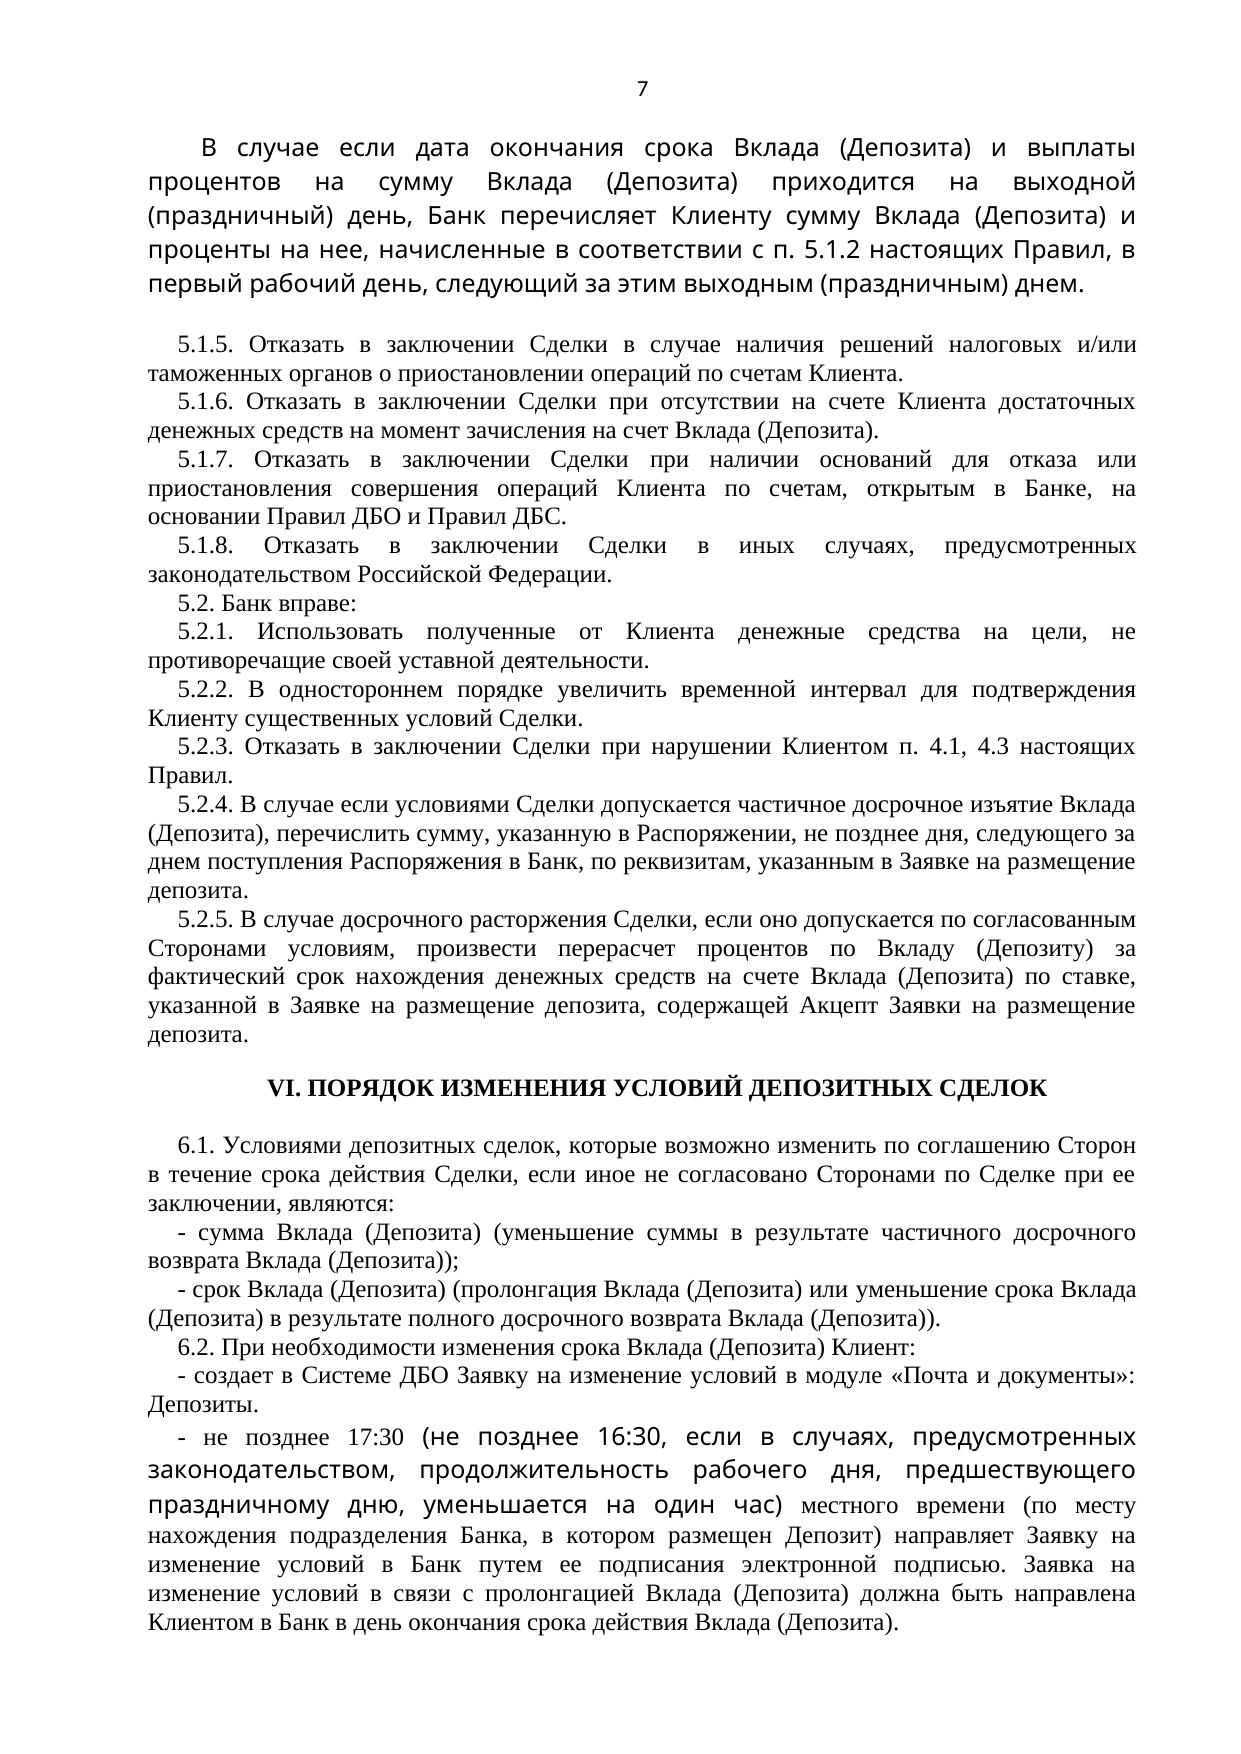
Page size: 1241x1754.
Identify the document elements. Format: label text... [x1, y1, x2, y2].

text - срок Вклада (Депозита) (пролонгация Вклада (Депозита) или уменьшение срока Вклада (Депозита) в результате полного досрочного возврата Вклада (Депозита)). [148, 1274, 1137, 1332]
text 6.2. При необходимости изменения срока Вклада (Депозита) Клиент: [148, 1332, 1137, 1361]
text В случае если дата окончания срока Вклада (Депозита) и выплаты процентов на сумму Вклада (Депозита) приходится на выходной (праздничный) день, Банк перечисляет Клиенту сумму Вклада (Депозита) и проценты на нее, начисленные в соответствии с п. 5.1.2 настоящих Правил, в первый рабочий день, следующий за этим выходным (праздничным) днем. [148, 130, 1137, 300]
list 5.1.8. Отказать в заключении Сделки в иных случаях, предусмотренных законодательством Российской Федерации. [148, 530, 1137, 588]
list 5.1.7. Отказать в заключении Сделки при наличии оснований для отказа или приостановления совершения операций Клиента по счетам, открытым в Банке, на основании Правил ДБО и Правил ДБС. [148, 444, 1137, 530]
list 5.1.5. Отказать в заключении Сделки в случае наличия решений налоговых и/или таможенных органов о приостановлении операций по счетам Клиента. [148, 329, 1137, 386]
text - создает в Системе ДБО Заявку на изменение условий в модуле «Почта и документы»: Депозиты. [148, 1361, 1137, 1418]
text 5.2.4. В случае если условиями Сделки допускается частичное досрочное изъятие Вклада (Депозита), перечислить сумму, указанную в Распоряжении, не позднее дня, следующего за днем поступления Распоряжения в Банк, по реквизитам, указанным в Заявке на размещение депозита. [148, 789, 1137, 904]
text 5.2.2. В одностороннем порядке увеличить временной интервал для подтверждения Клиенту существенных условий Сделки. [148, 674, 1137, 731]
text 5.2.5. В случае досрочного расторжения Сделки, если оно допускается по согласованным Сторонами условиям, произвести перерасчет процентов по Вкладу (Депозиту) за фактический срок нахождения денежных средств на счете Вклада (Депозита) по ставке, указанной в Заявке на размещение депозита, содержащей Акцепт Заявки на размещение депозита. [148, 904, 1137, 1048]
list - сумма Вклада (Депозита) (уменьшение суммы в результате частичного досрочного возврата Вклада (Депозита)); [148, 1217, 1137, 1274]
subtitle VI. ПОРЯДОК ИЗМЕНЕНИЯ УСЛОВИЙ ДЕПОЗИТНЫХ СДЕЛОК [177, 1073, 1137, 1101]
text 6.1. Условиями депозитных сделок, которые возможно изменить по соглашению Сторон в течение срока действия Сделки, если иное не согласовано Сторонами по Сделке при ее заключении, являются: [148, 1131, 1137, 1217]
text - не позднее 17:30 (не позднее 16:30, если в случаях, предусмотренных законодательством, продолжительность рабочего дня, предшествующего праздничному дню, уменьшается на один час) местного времени (по месту нахождения подразделения Банка, в котором размещен Депозит) направляет Заявку на изменение условий в Банк путем ее подписания электронной подписью. Заявка на изменение условий в связи с пролонгацией Вклада (Депозита) должна быть направлена Клиентом в Банк в день окончания срока действия Вклада (Депозита). [148, 1418, 1137, 1635]
list 5.1.6. Отказать в заключении Сделки при отсутствии на счете Клиента достаточных денежных средств на момент зачисления на счет Вклада (Депозита). [148, 386, 1137, 444]
list 5.2. Банк вправе: [148, 588, 1137, 616]
list 5.2.3. Отказать в заключении Сделки при нарушении Клиентом п. 4.1, 4.3 настоящих Правил. [148, 731, 1137, 789]
text 5.2.1. Использовать полученные от Клиента денежные средства на цели, не противоречащие своей уставной деятельности. [148, 616, 1137, 674]
